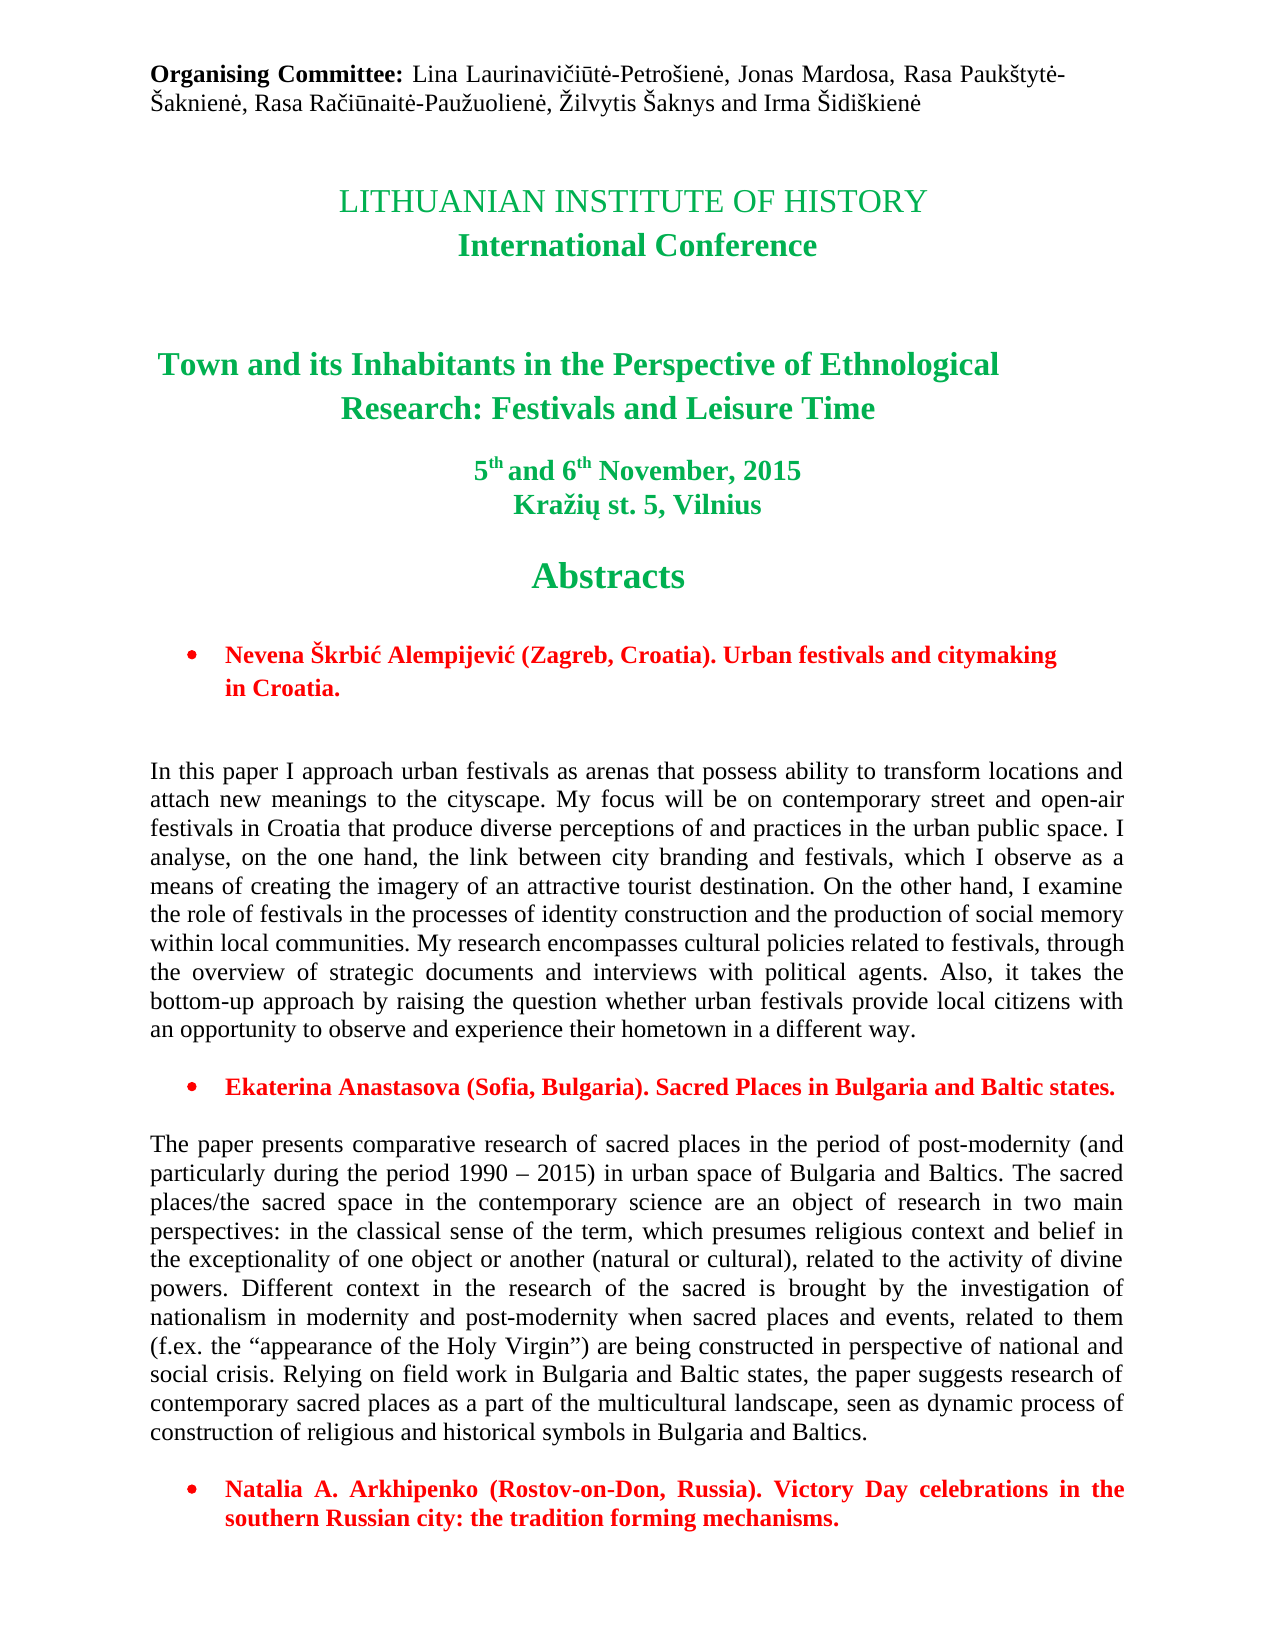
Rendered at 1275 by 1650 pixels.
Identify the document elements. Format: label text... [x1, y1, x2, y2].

text The paper presents comparative research of sacred places in the period of post-modernity (and particularly during the period 1990 – 2015) in urban space of Bulgaria and Baltics. The sacred places/the sacred space in the contemporary science are an object of research in two main perspectives: in the classical sense of the term, which presumes religious context and belief in the exceptionality of one object or another (natural or cultural), related to the activity of divine powers. Different context in the research of the sacred is brought by the investigation of nationalism in modernity and post-modernity when sacred places and events, related to them (f.ex. the “appearance of the Holy Virgin”) are being constructed in perspective of national and social crisis. Relying on field work in Bulgaria and Baltic states, the paper suggests research of contemporary sacred places as a part of the multicultural landscape, seen as dynamic process of construction of religious and historical symbols in Bulgaria and Baltics. [150, 1129, 1125, 1446]
text LITHUANIAN INSTITUTE OF HISTORY International Conference [150, 181, 1125, 264]
list Ekaterina Anastasova (Sofia, Bulgaria). Sacred Places in Bulgaria and Baltic states. [187, 1072, 1125, 1101]
text 5th and 6th November, 2015 [150, 453, 1125, 487]
text Kražių st. 5, Vilnius [150, 487, 1125, 520]
text Organising Committee: Lina Laurinavičiūtė-Petrošienė, Jonas Mardosa, Rasa Paukštytė-Šaknienė, Rasa Račiūnaitė-Paužuolienė, Žilvytis Šaknys and Irma Šidiškienė [150, 59, 1066, 117]
list Natalia A. Arkhipenko (Rostov-on-Don, Russia). Victory Day celebrations in the southern Russian city: the tradition forming mechanisms. [187, 1474, 1125, 1532]
list Nevena Škrbić Alempijević (Zagreb, Croatia). Urban festivals and citymaking in Croatia. [187, 640, 1066, 702]
text Town and its Inhabitants in the Perspective of Ethnological Research: Festivals and Leisure Time [91, 344, 1066, 427]
text Abstracts [150, 554, 1066, 597]
text In this paper I approach urban festivals as arenas that possess ability to transform locations and attach new meanings to the cityscape. My focus will be on contemporary street and open-air festivals in Croatia that produce diverse perceptions of and practices in the urban public space. I analyse, on the one hand, the link between city branding and festivals, which I observe as a means of creating the imagery of an attractive tourist destination. On the other hand, I examine the role of festivals in the processes of identity construction and the production of social memory within local communities. My research encompasses cultural policies related to festivals, through the overview of strategic documents and interviews with political agents. Also, it takes the bottom-up approach by raising the question whether urban festivals provide local citizens with an opportunity to observe and experience their hometown in a different way. [150, 756, 1125, 1043]
